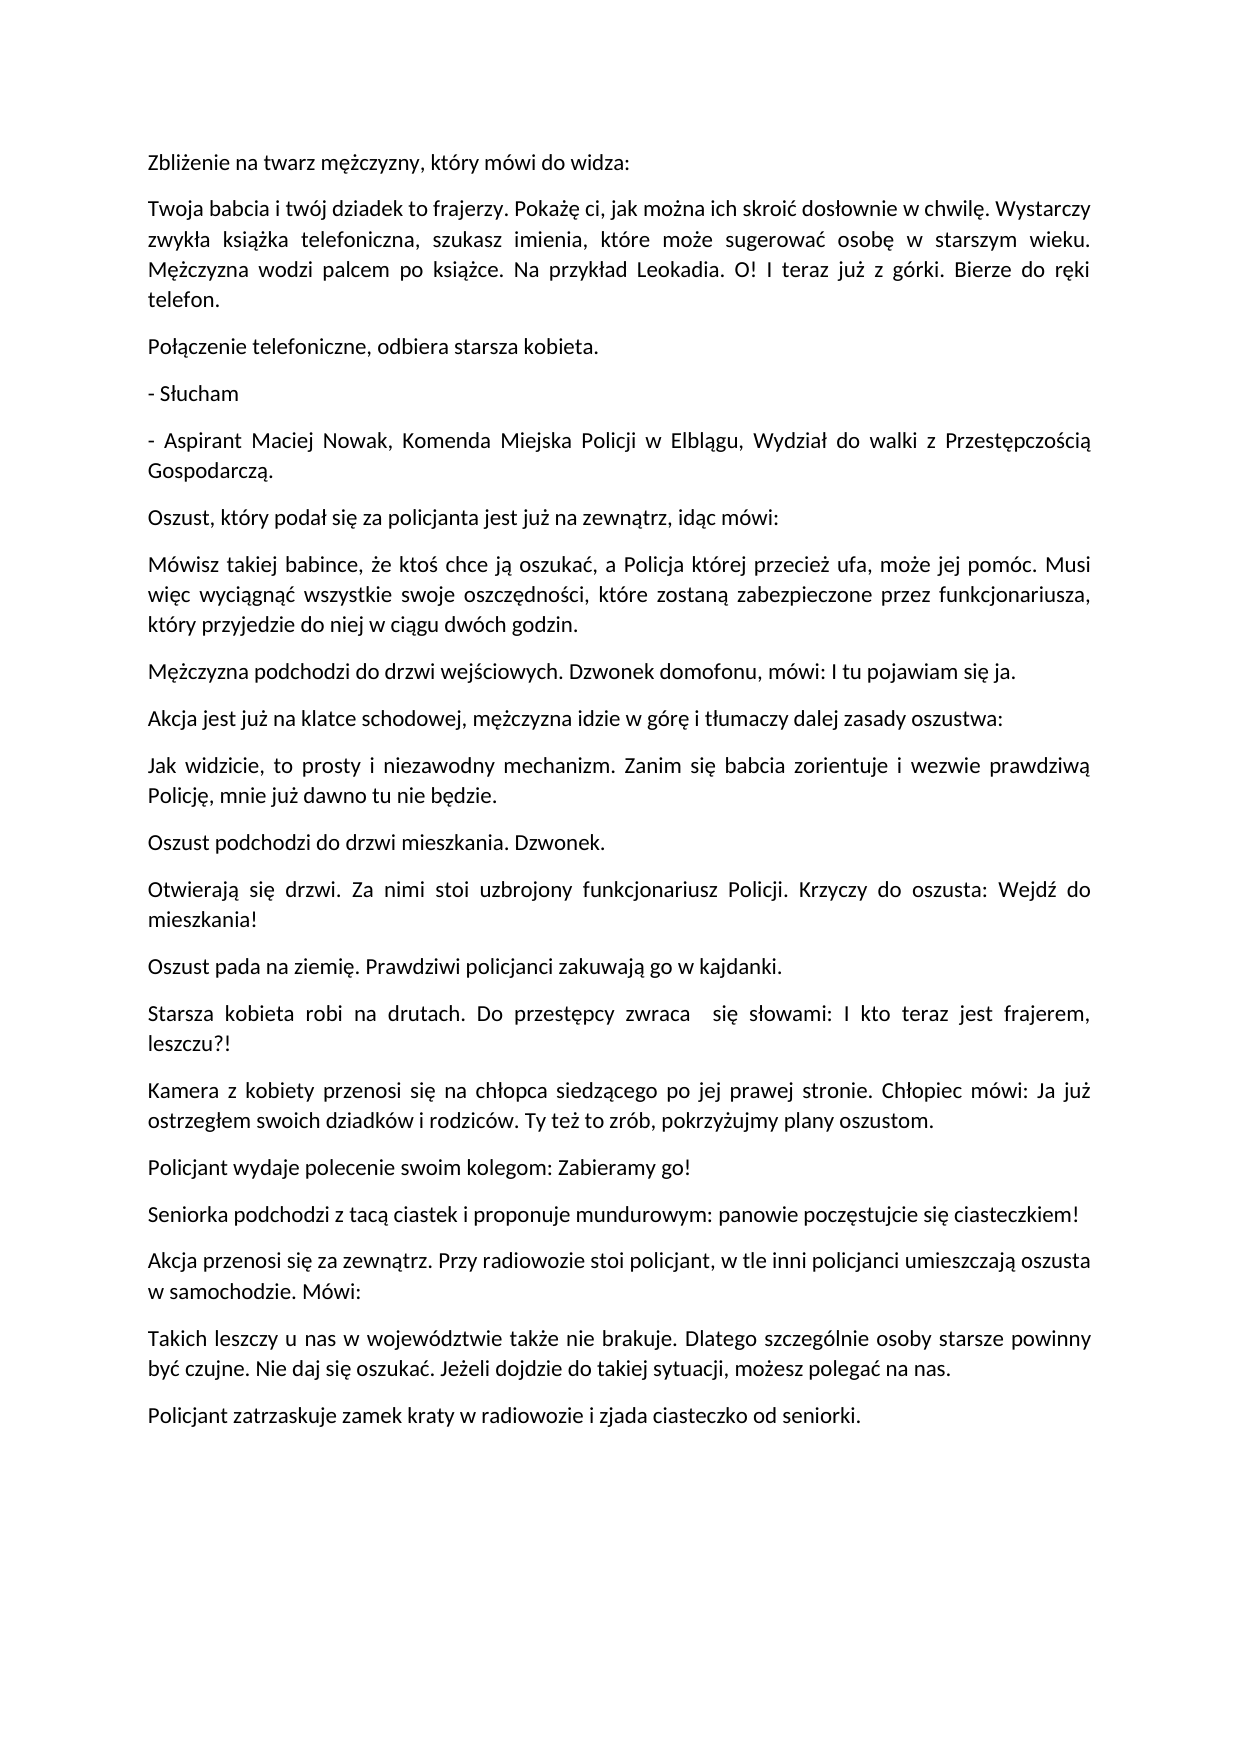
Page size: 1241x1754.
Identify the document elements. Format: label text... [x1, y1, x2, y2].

text Oszust pada na ziemię. Prawdziwi policjanci zakuwają go w kajdanki. [148, 952, 1093, 980]
text Jak widzicie, to prosty i niezawodny mechanizm. Zanim się babcia zorientuje i wezwie prawdziwą Policję, mnie już dawno tu nie będzie. [148, 751, 1093, 809]
text Twoja babcia i twój dziadek to frajerzy. Pokażę ci, jak można ich skroić dosłownie w chwilę. Wystarczy zwykła książka telefoniczna, szukasz imienia, które może sugerować osobę w starszym wieku. Mężczyzna wodzi palcem po książce. Na przykład Leokadia. O! I teraz już z górki. Bierze do ręki telefon. [148, 194, 1093, 313]
text Starsza kobieta robi na drutach. Do przestępcy zwraca się słowami: I kto teraz jest frajerem, leszczu?! [148, 999, 1093, 1057]
text Mężczyzna podchodzi do drzwi wejściowych. Dzwonek domofonu, mówi: I tu pojawiam się ja. [148, 657, 1093, 685]
text Seniorka podchodzi z tacą ciastek i proponuje mundurowym: panowie poczęstujcie się ciasteczkiem! [148, 1200, 1093, 1228]
text - Aspirant Maciej Nowak, Komenda Miejska Policji w Elblągu, Wydział do walki z Przestępczością Gospodarczą. [148, 426, 1093, 484]
text Oszust, który podał się za policjanta jest już na zewnątrz, idąc mówi: [148, 503, 1093, 531]
text Zbliżenie na twarz mężczyzny, który mówi do widza: [148, 148, 1093, 176]
text Policjant wydaje polecenie swoim kolegom: Zabieramy go! [148, 1153, 1093, 1181]
text Takich leszczy u nas w województwie także nie brakuje. Dlatego szczególnie osoby starsze powinny być czujne. Nie daj się oszukać. Jeżeli dojdzie do takiej sytuacji, możesz polegać na nas. [148, 1324, 1093, 1382]
text Akcja jest już na klatce schodowej, mężczyzna idzie w górę i tłumaczy dalej zasady oszustwa: [148, 704, 1093, 732]
text Mówisz takiej babince, że ktoś chce ją oszukać, a Policja której przecież ufa, może jej pomóc. Musi więc wyciągnąć wszystkie swoje oszczędności, które zostaną zabezpieczone przez funkcjonariusza, który przyjedzie do niej w ciągu dwóch godzin. [148, 550, 1093, 638]
text Połączenie telefoniczne, odbiera starsza kobieta. [148, 332, 1093, 360]
text Kamera z kobiety przenosi się na chłopca siedzącego po jej prawej stronie. Chłopiec mówi: Ja już ostrzegłem swoich dziadków i rodziców. Ty też to zrób, pokrzyżujmy plany oszustom. [148, 1076, 1093, 1134]
text Otwierają się drzwi. Za nimi stoi uzbrojony funkcjonariusz Policji. Krzyczy do oszusta: Wejdź do mieszkania! [148, 875, 1093, 933]
text - Słucham [148, 379, 1093, 407]
text Akcja przenosi się za zewnątrz. Przy radiowozie stoi policjant, w tle inni policjanci umieszczają oszusta w samochodzie. Mówi: [148, 1247, 1093, 1305]
text Oszust podchodzi do drzwi mieszkania. Dzwonek. [148, 828, 1093, 856]
text Policjant zatrzaskuje zamek kraty w radiowozie i zjada ciasteczko od seniorki. [148, 1401, 1093, 1429]
